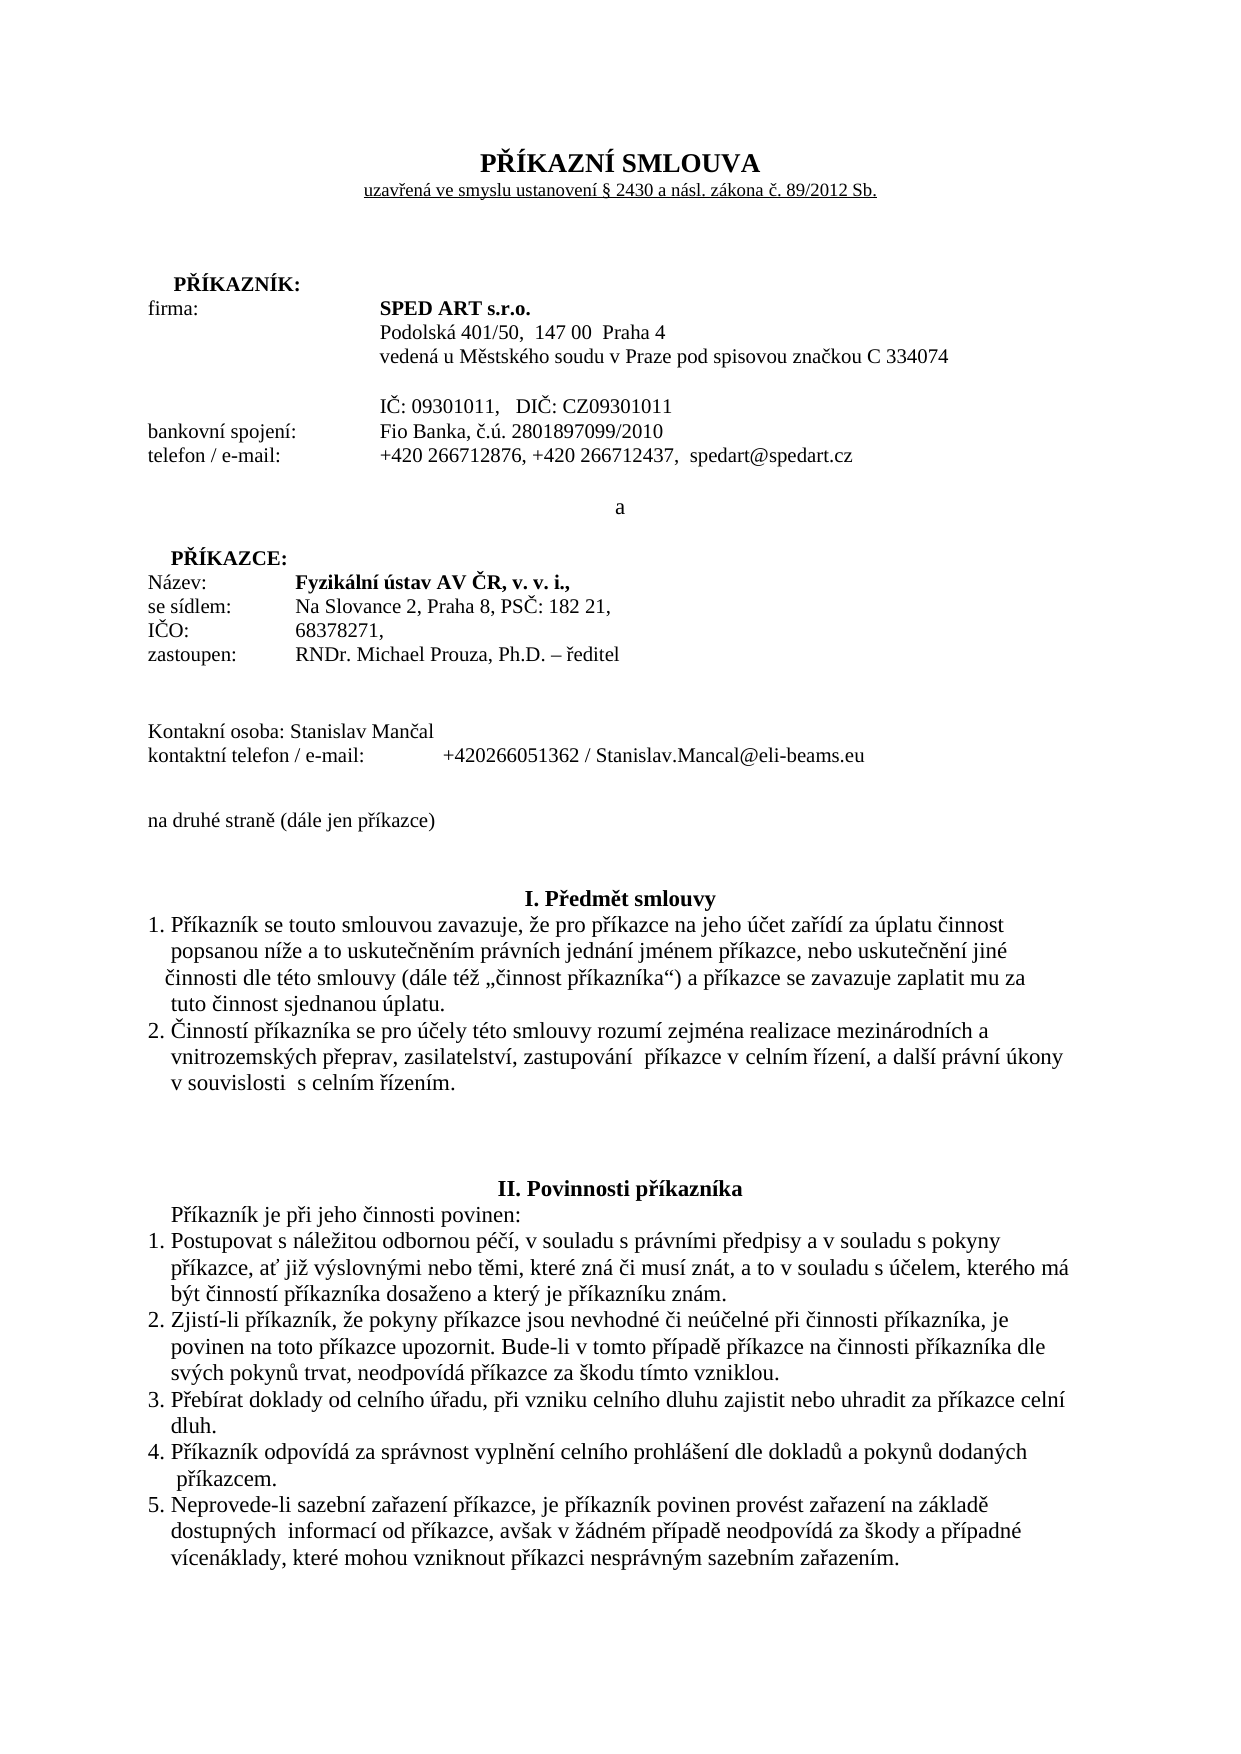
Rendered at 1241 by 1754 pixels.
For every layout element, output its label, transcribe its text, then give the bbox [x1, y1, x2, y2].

text firma: SPED ART s.r.o. [148, 296, 1093, 320]
text vícenáklady, které mohou vzniknout příkazci nesprávným sazebním zařazením. [148, 1544, 1093, 1570]
text tuto činnost sjednanou úplatu. [148, 990, 1093, 1017]
text 1. Postupovat s náležitou odbornou péčí, v souladu s právními předpisy a v souladu s pokyny [148, 1227, 1093, 1254]
text a [148, 493, 1093, 519]
text zastoupen: RNDr. Michael Prouza, Ph.D. – ředitel [148, 642, 1093, 666]
text činnosti dle této smlouvy (dále též „činnost příkazníka“) a příkazce se zavazuje zaplatit mu za [148, 964, 1093, 990]
text Podolská 401/50, 147 00 Praha 4 [148, 320, 1093, 344]
text být činností příkazníka dosaženo a který je příkazníku znám. [148, 1280, 1093, 1307]
text na druhé straně (dále jen příkazce) [148, 808, 1093, 832]
text 1. Příkazník se touto smlouvou zavazuje, že pro příkazce na jeho účet zařídí za úplatu činnost [148, 911, 1093, 938]
text příkazce, ať již výslovnými nebo těmi, které zná či musí znát, a to v souladu s účelem, kterého má [148, 1254, 1093, 1280]
text II. Povinnosti příkazníka [148, 1175, 1093, 1201]
text IČO: 68378271, [148, 618, 1093, 642]
text povinen na toto příkazce upozornit. Bude-li v tomto případě příkazce na činnosti příkazníka dle [148, 1333, 1093, 1359]
text se sídlem: Na Slovance 2, Praha 8, PSČ: 182 21, [148, 594, 1093, 618]
text I. Předmět smlouvy [148, 885, 1093, 911]
text 2. Činností příkazníka se pro účely této smlouvy rozumí zejména realizace mezinárodních a [148, 1017, 1093, 1043]
text 2. Zjistí-li příkazník, že pokyny příkazce jsou nevhodné či neúčelné při činnosti příkazníka, je [148, 1307, 1093, 1333]
text v souvislosti s celním řízením. [148, 1069, 1093, 1096]
text Název: Fyzikální ústav AV ČR, v. v. i., [148, 570, 1093, 594]
text telefon / e-mail: +420 266712876, +420 266712437, spedart@spedart.cz [148, 443, 1093, 467]
text dluh. [148, 1412, 1093, 1438]
text Kontakní osoba: Stanislav Mančal [148, 719, 1093, 743]
text PŘÍKAZNÍ SMLOUVA [148, 148, 1093, 179]
text příkazcem. [148, 1465, 1093, 1491]
text dostupných informací od příkazce, avšak v žádném případě neodpovídá za škody a případné [148, 1517, 1093, 1544]
text Příkazník je při jeho činnosti povinen: [148, 1201, 1093, 1227]
text uzavřená ve smyslu ustanovení § 2430 a násl. zákona č. 89/2012 Sb. [148, 179, 1093, 200]
text bankovní spojení: Fio Banka, č.ú. 2801897099/2010 [148, 418, 1093, 443]
text kontaktní telefon / e-mail: +420266051362 / Stanislav.Mancal@eli-beams.eu [148, 743, 1093, 767]
text IČ: 09301011, DIČ: CZ09301011 [148, 394, 1166, 418]
text 4. Příkazník odpovídá za správnost vyplnění celního prohlášení dle dokladů a pokynů dodaných [148, 1438, 1093, 1465]
text vedená u Městského soudu v Praze pod spisovou značkou C 334074 [295, 344, 1093, 368]
text vnitrozemských přeprav, zasilatelství, zastupování příkazce v celním řízení, a další právní úkony [148, 1043, 1093, 1069]
text 5. Neprovede-li sazební zařazení příkazce, je příkazník povinen provést zařazení na základě [148, 1491, 1093, 1517]
text PŘÍKAZCE: [148, 546, 1093, 570]
text 3. Přebírat doklady od celního úřadu, při vzniku celního dluhu zajistit nebo uhradit za příkazce celní [148, 1386, 1093, 1412]
subtitle PŘÍKAZNÍK: [148, 272, 1093, 296]
text popsanou níže a to uskutečněním právních jednání jménem příkazce, nebo uskutečnění jiné [148, 938, 1093, 964]
text svých pokynů trvat, neodpovídá příkazce za škodu tímto vzniklou. [148, 1359, 1093, 1386]
